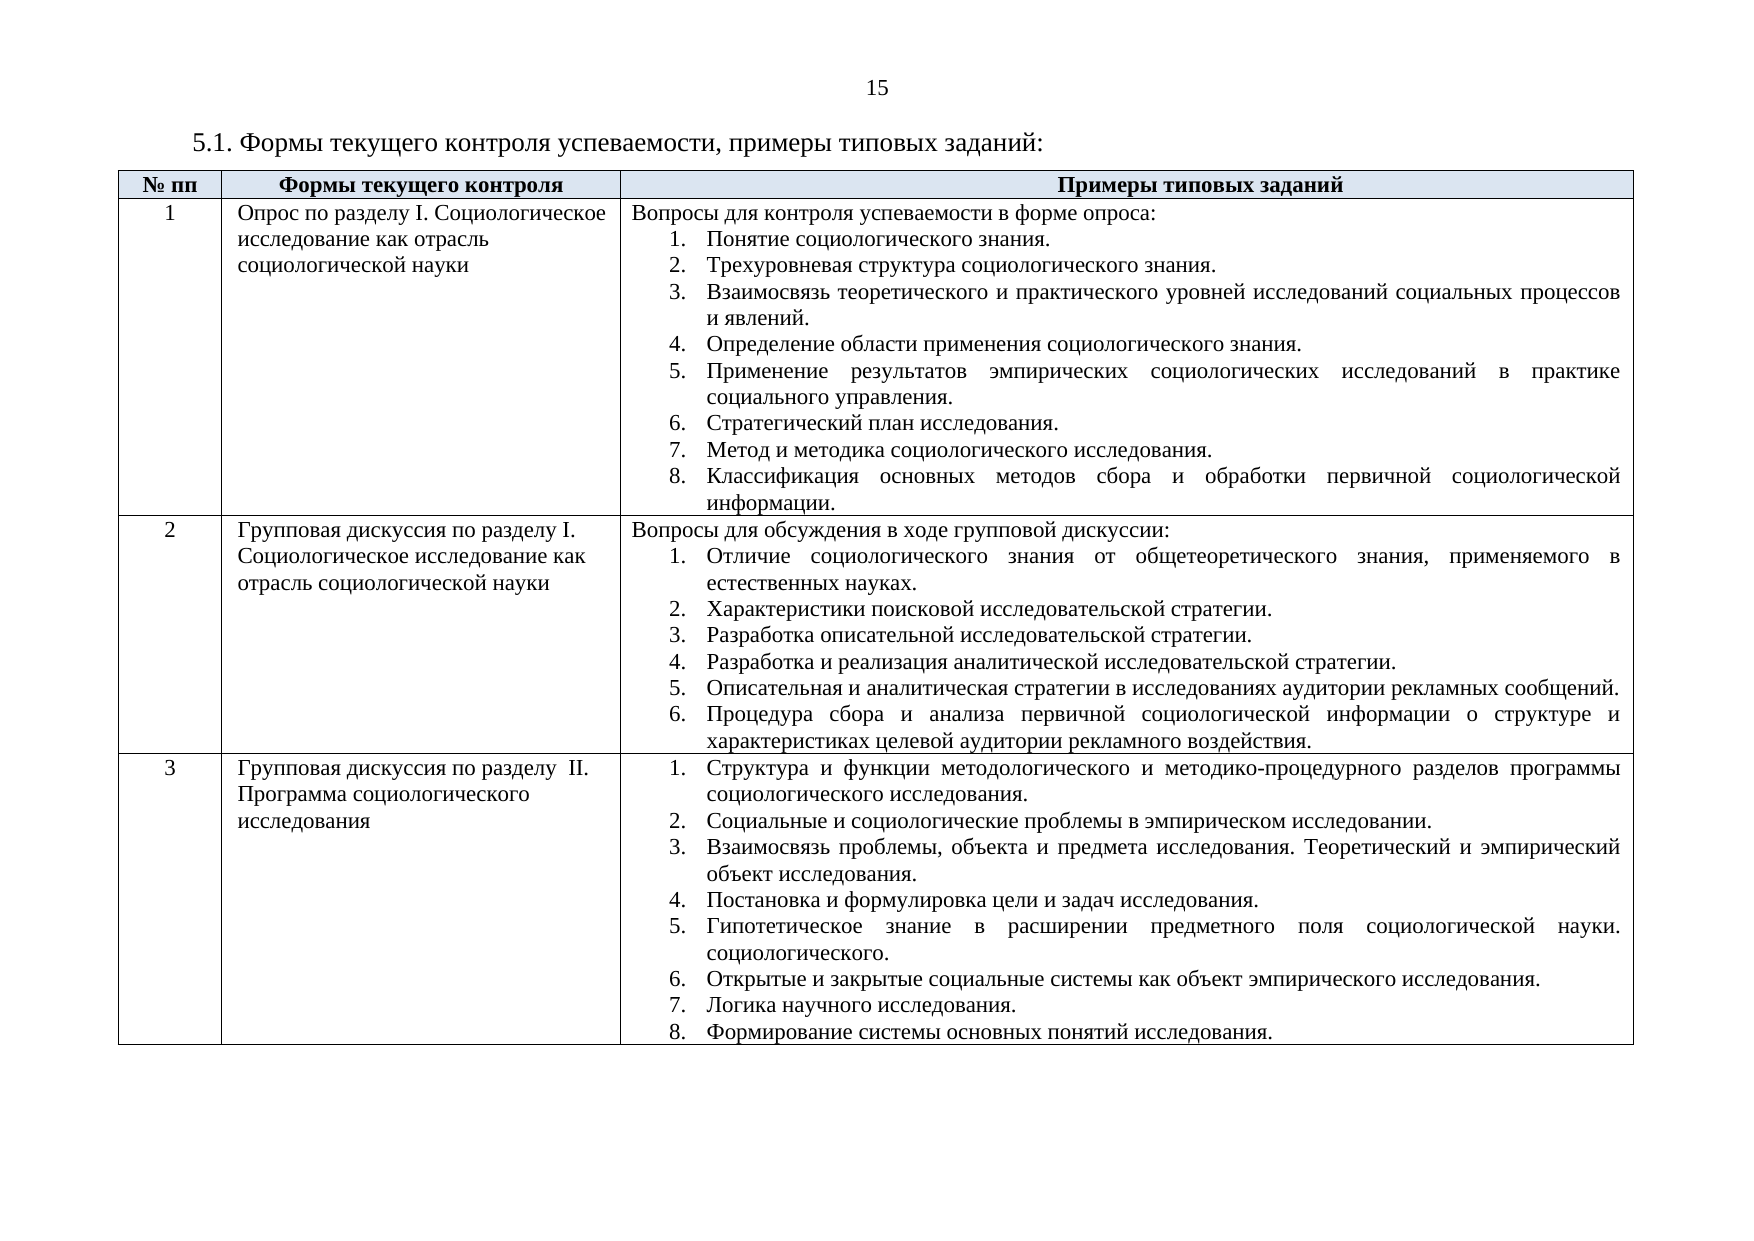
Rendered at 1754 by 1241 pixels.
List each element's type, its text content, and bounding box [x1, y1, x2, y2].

table_cell 2 [119, 516, 221, 753]
table_header № пп [119, 171, 221, 198]
table_cell 1 [119, 199, 221, 515]
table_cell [222, 754, 620, 1044]
list 5.1. Формы текущего контроля успеваемости, примеры типовых заданий: [192, 127, 1636, 158]
table_header Формы текущего контроля [222, 171, 620, 198]
table_cell Вопросы для контроля успеваемости в форме опроса: Понятие социологического знания. Трехуровневая структура социологического знания. Взаимосвязь теоретического и практического уровней исследований социальных процессов и явлений. Определение области применения социологического знания. Применение результатов эмпирических социологических исследований в практике социального управления. Стратегический план исследования. Метод и методика социологического исследования. Классификация основных методов сбора и обработки первичной социологической информации. [621, 199, 1633, 515]
table_header Примеры типовых заданий [621, 171, 1633, 198]
table_cell 3 [119, 754, 221, 1044]
table_cell Групповая дискуссия по разделу I. Социологическое исследование как отрасль социологической науки [222, 516, 620, 753]
table_cell Вопросы для обсуждения в ходе групповой дискуссии: Отличие социологического знания от общетеоретического знания, применяемого в естественных науках. Характеристики поисковой исследовательской стратегии. Разработка описательной исследовательской стратегии. Разработка и реализация аналитической исследовательской стратегии. Описательная и аналитическая стратегии в исследованиях аудитории рекламных сообщений. Процедура сбора и анализа первичной социологической информации о структуре и характеристиках целевой аудитории рекламного воздействия. [621, 516, 1633, 753]
table_cell Опрос по разделу I. Социологическое исследование как отрасль социологической науки [222, 199, 620, 515]
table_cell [621, 754, 1633, 1044]
